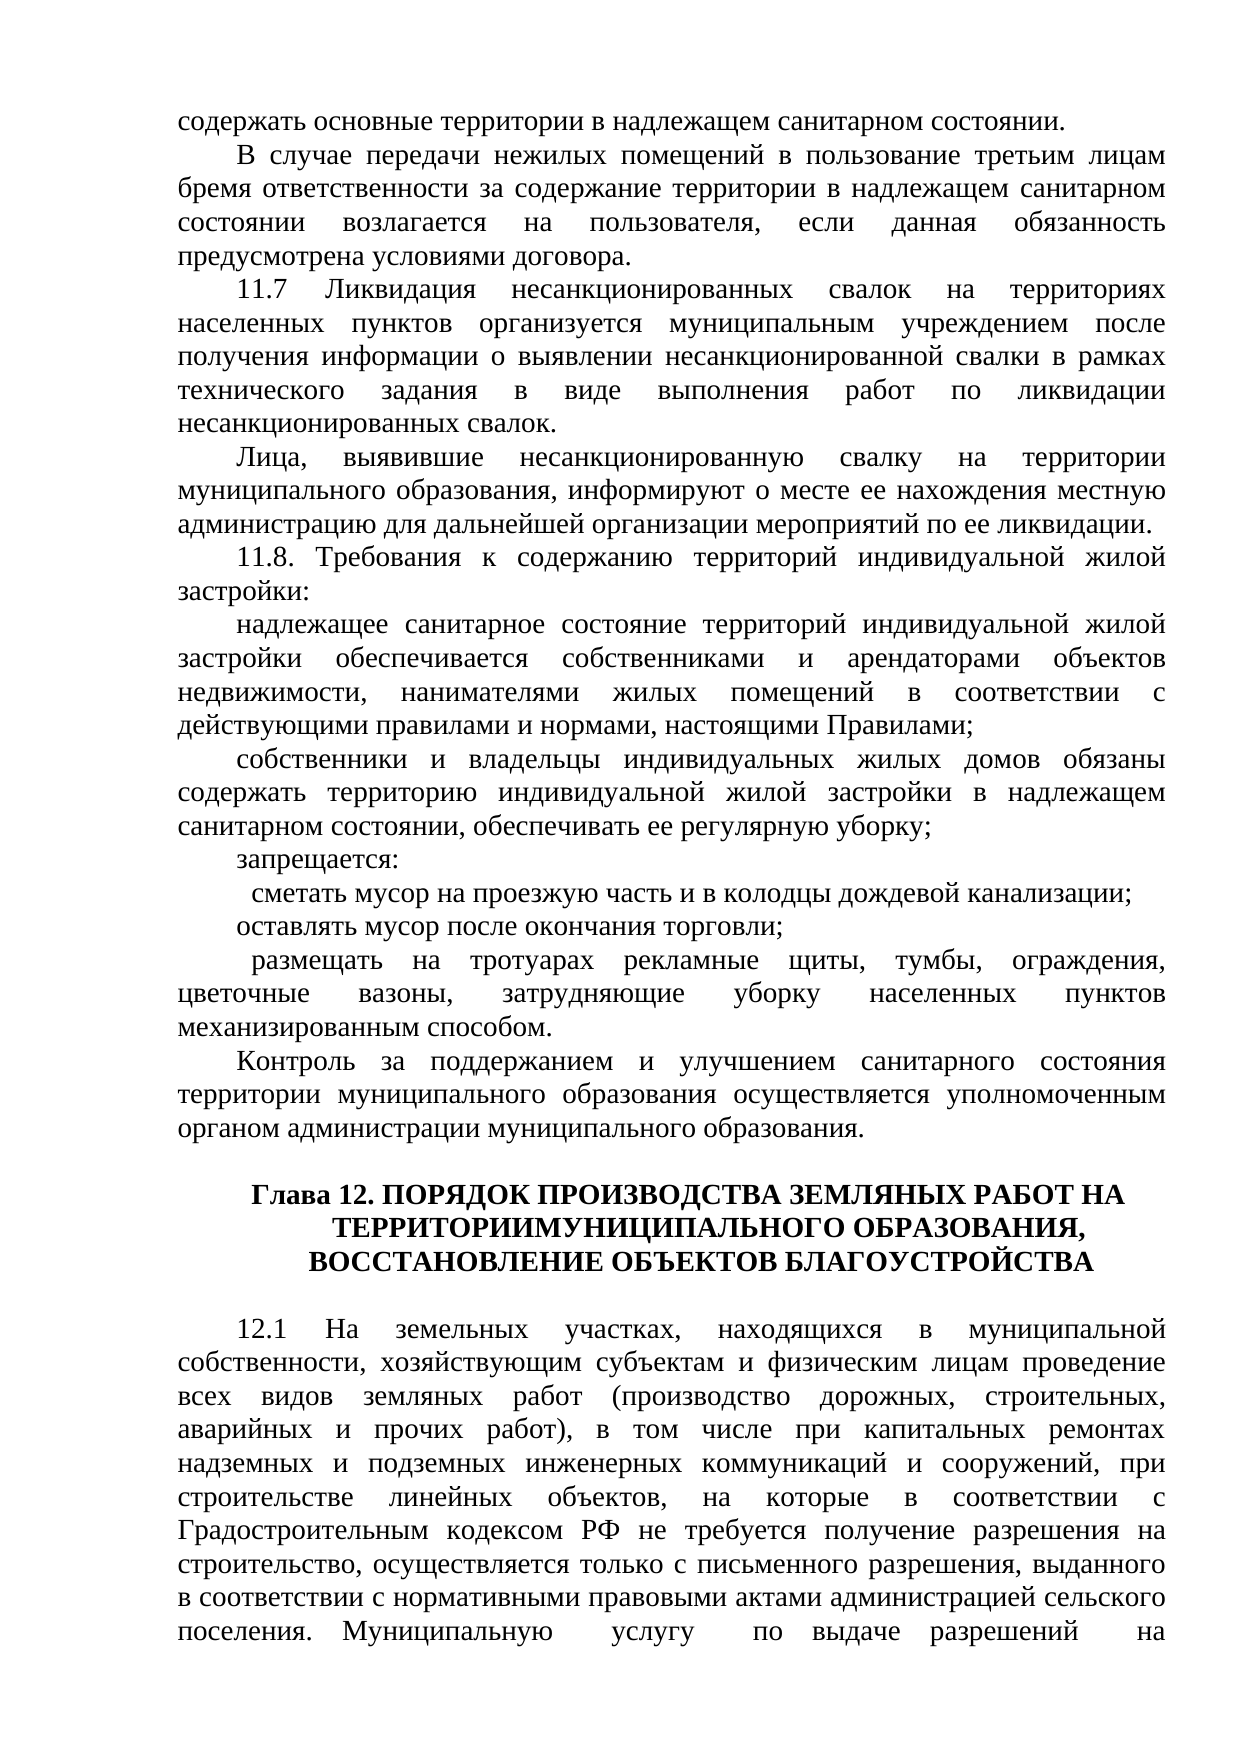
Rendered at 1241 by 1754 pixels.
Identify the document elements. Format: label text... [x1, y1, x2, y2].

text Контроль за поддержанием и улучшением санитарного состояния территории муниципального образования осуществляется уполномоченным органом администрации муниципального образования. [177, 1043, 1167, 1143]
list размещать на тротуарах рекламные щиты, тумбы, ограждения, цветочные вазоны, затрудняющие уборку населенных пунктов механизированным способом. [177, 942, 1167, 1043]
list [177, 103, 1167, 137]
list сметать мусор на проезжую часть и в колодцы дождевой канализации; [177, 875, 1167, 908]
text собственники и владельцы индивидуальных жилых домов обязаны содержать территорию индивидуальной жилой застройки в надлежащем санитарном состоянии, обеспечивать ее регулярную уборку; [177, 741, 1167, 841]
list В случае передачи нежилых помещений в пользование третьим лицам бремя ответственности за содержание территории в надлежащем санитарном состоянии возлагается на пользователя, если данная обязанность предусмотрена условиями договора. [177, 137, 1167, 271]
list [177, 1311, 1167, 1646]
text ВОССТАНОВЛЕНИЕ ОБЪЕКТОВ БЛАГОУСТРОЙСТВА [177, 1244, 1167, 1277]
text надлежащее санитарное состояние территорий индивидуальной жилой застройки обеспечивается собственниками и арендаторами объектов недвижимости, нанимателями жилых помещений в соответствии с действующими правилами и нормами, настоящими Правилами; [177, 607, 1167, 741]
text 11.8. Требования к содержанию территорий индивидуальной жилой застройки: [177, 539, 1167, 607]
list Ликвидация несанкционированных свалок на территориях населенных пунктов организуется муниципальным учреждением после получения информации о выявлении несанкционированной свалки в рамках технического задания в виде выполнения работ по ликвидации несанкционированных свалок. [177, 271, 1167, 439]
text Лица, выявившие несанкционированную свалку на территории муниципального образования, информируют о месте ее нахождения местную администрацию для дальнейшей организации мероприятий по ее ликвидации. [177, 439, 1167, 539]
text запрещается: [177, 841, 1167, 875]
list оставлять мусор после окончания торговли; [177, 908, 1167, 942]
text Глава 12. ПОРЯДОК ПРОИЗВОДСТВА ЗЕМЛЯНЫХ РАБОТ НА ТЕРРИТОРИИМУНИЦИПАЛЬНОГО ОБРАЗОВАНИЯ, [177, 1177, 1167, 1244]
